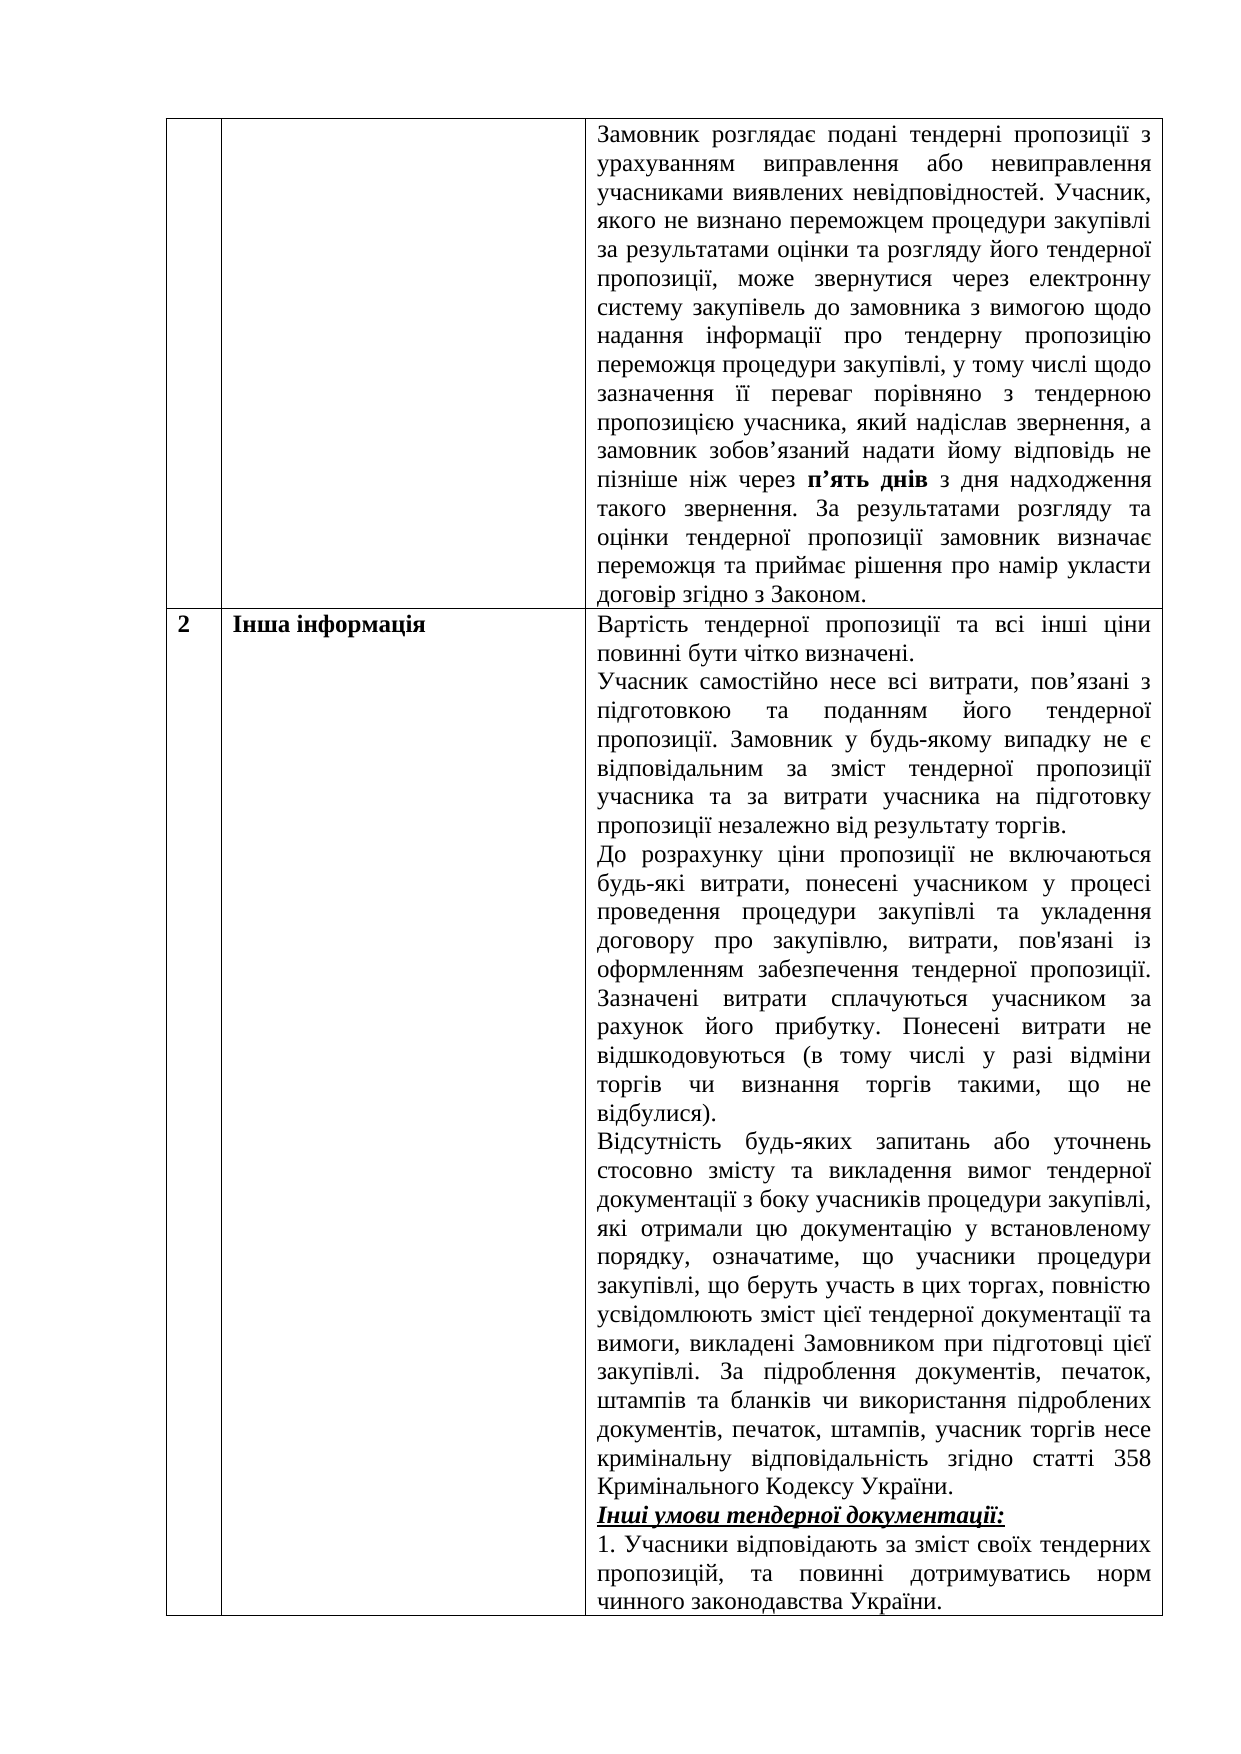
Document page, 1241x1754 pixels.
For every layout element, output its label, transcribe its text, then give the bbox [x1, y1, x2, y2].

table_cell 1 [167, 119, 221, 608]
table_cell 2 [167, 609, 221, 1615]
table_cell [222, 119, 585, 608]
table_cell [586, 609, 1162, 1615]
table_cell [586, 119, 1162, 608]
table_cell Інша інформація [222, 609, 585, 1615]
